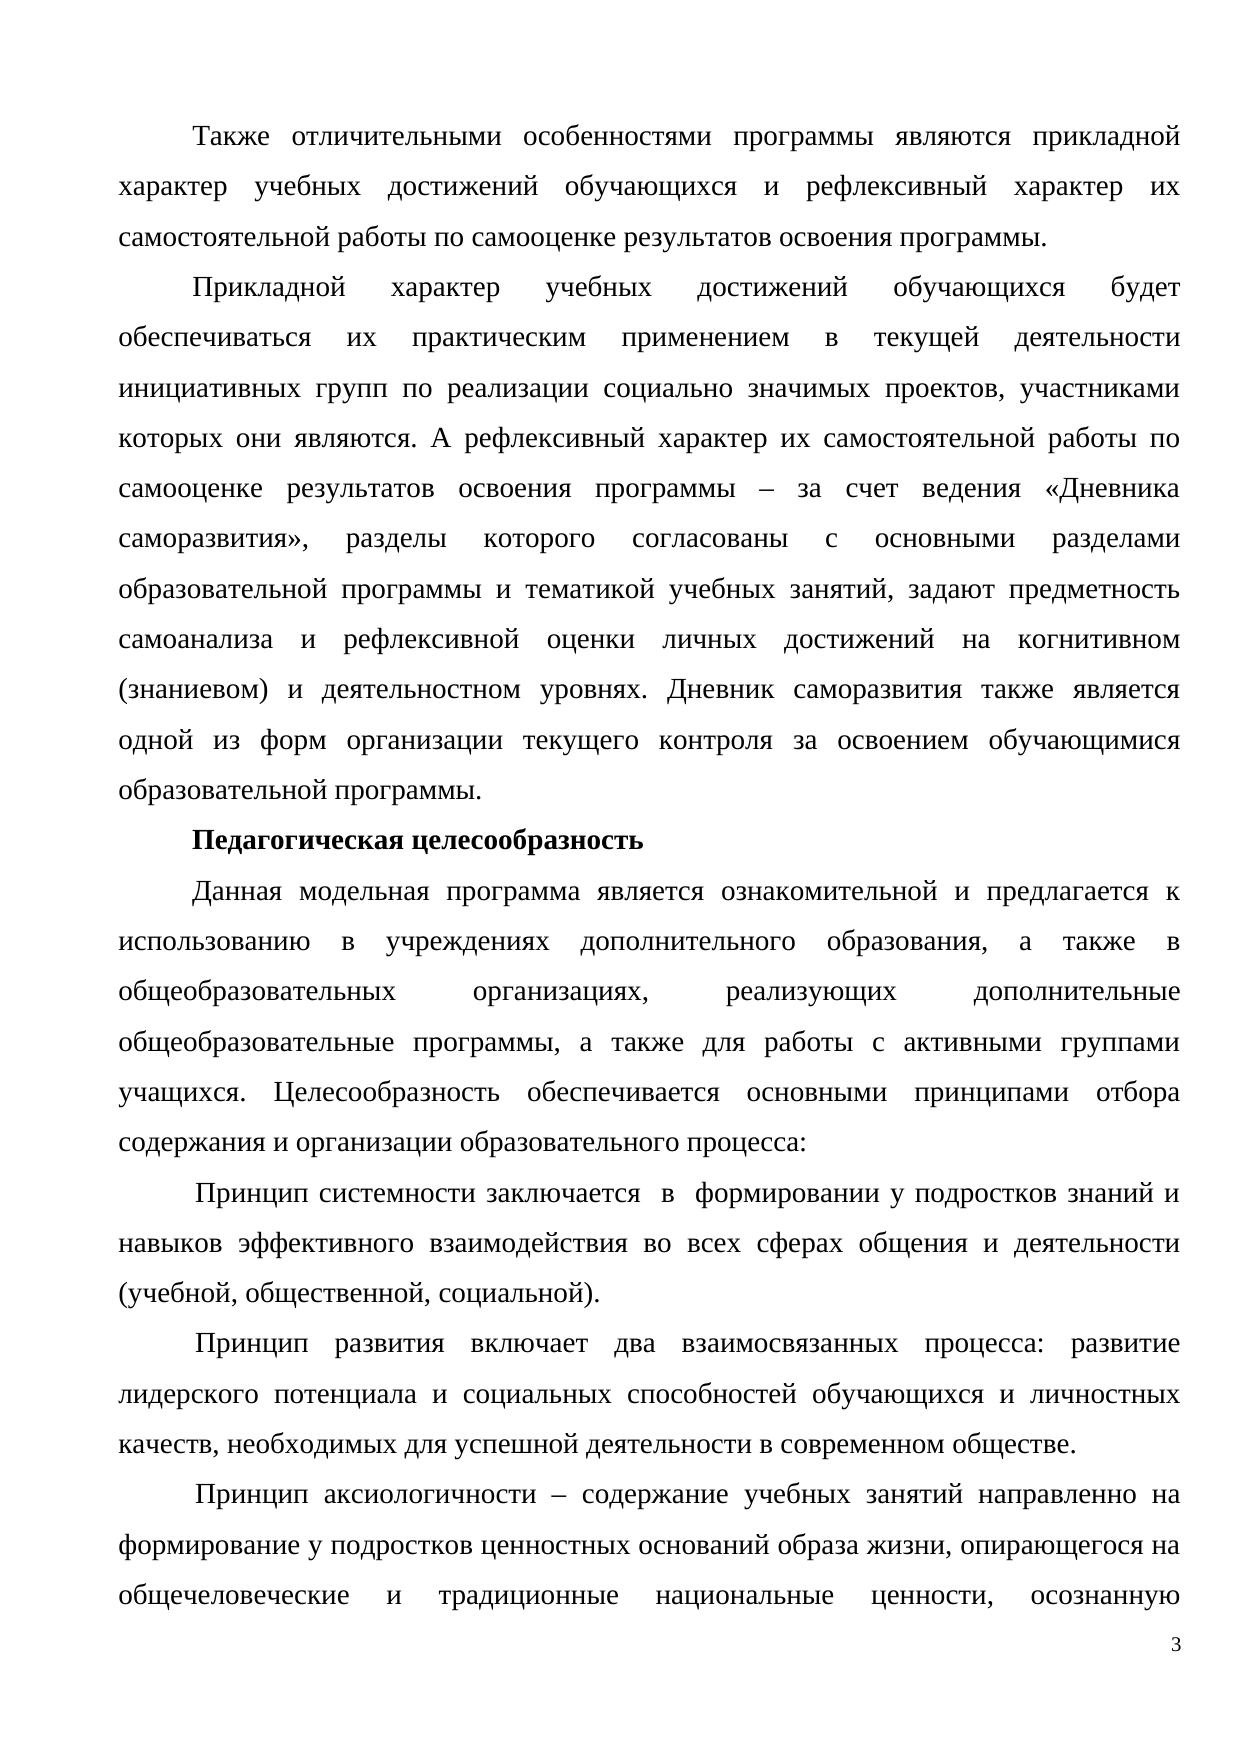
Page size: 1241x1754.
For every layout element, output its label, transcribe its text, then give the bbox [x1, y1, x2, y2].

text Педагогическая целесообразность [118, 822, 1181, 856]
text Данная модельная программа является ознакомительной и предлагается к использованию в учреждениях дополнительного образования, а также в общеобразовательных организациях, реализующих дополнительные общеобразовательные программы, а также для работы с активными группами учащихся. Целесообразность обеспечивается основными принципами отбора содержания и организации образовательного процесса: [118, 873, 1181, 1158]
text Также отличительными особенностями программы являются прикладной характер учебных достижений обучающихся и рефлексивный характер их самостоятельной работы по самооценке результатов освоения программы. [118, 118, 1181, 252]
text Прикладной характер учебных достижений обучающихся будет обеспечиваться их практическим применением в текущей деятельности инициативных групп по реализации социально значимых проектов, участниками которых они являются. А рефлексивный характер их самостоятельной работы по самооценке результатов освоения программы – за счет ведения «Дневника саморазвития», разделы которого согласованы с основными разделами образовательной программы и тематикой учебных занятий, задают предметность самоанализа и рефлексивной оценки личных достижений на когнитивном (знаниевом) и деятельностном уровнях. Дневник саморазвития также является одной из форм организации текущего контроля за освоением обучающимися образовательной программы. [118, 269, 1181, 806]
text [118, 1477, 1181, 1611]
text Принцип развития включает два взаимосвязанных процесса: развитие лидерского потенциала и социальных способностей обучающихся и личностных качеств, необходимых для успешной деятельности в современном обществе. [118, 1326, 1181, 1460]
text Принцип системности заключается в формировании у подростков знаний и навыков эффективного взаимодействия во всех сферах общения и деятельности (учебной, общественной, социальной). [118, 1175, 1181, 1309]
